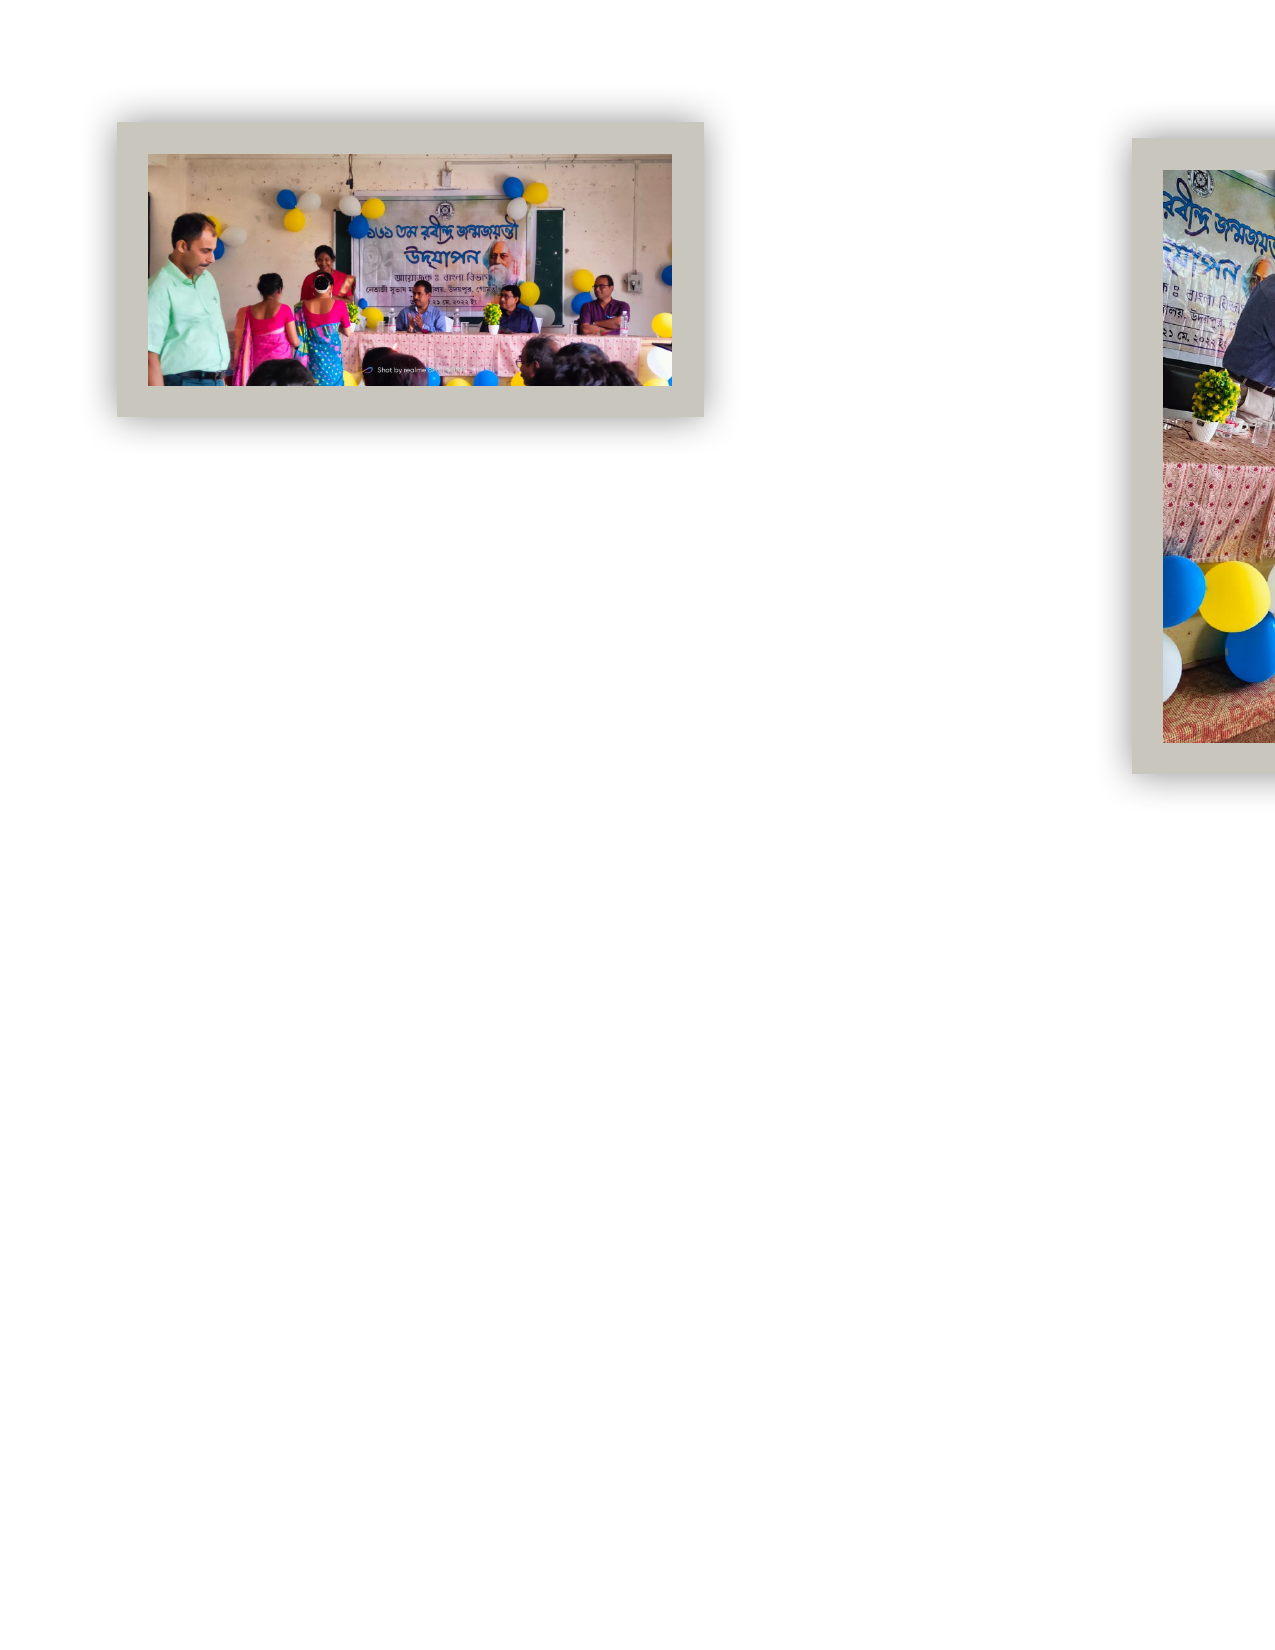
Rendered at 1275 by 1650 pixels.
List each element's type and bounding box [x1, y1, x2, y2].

picture [148, 154, 672, 386]
picture [1163, 170, 1275, 743]
